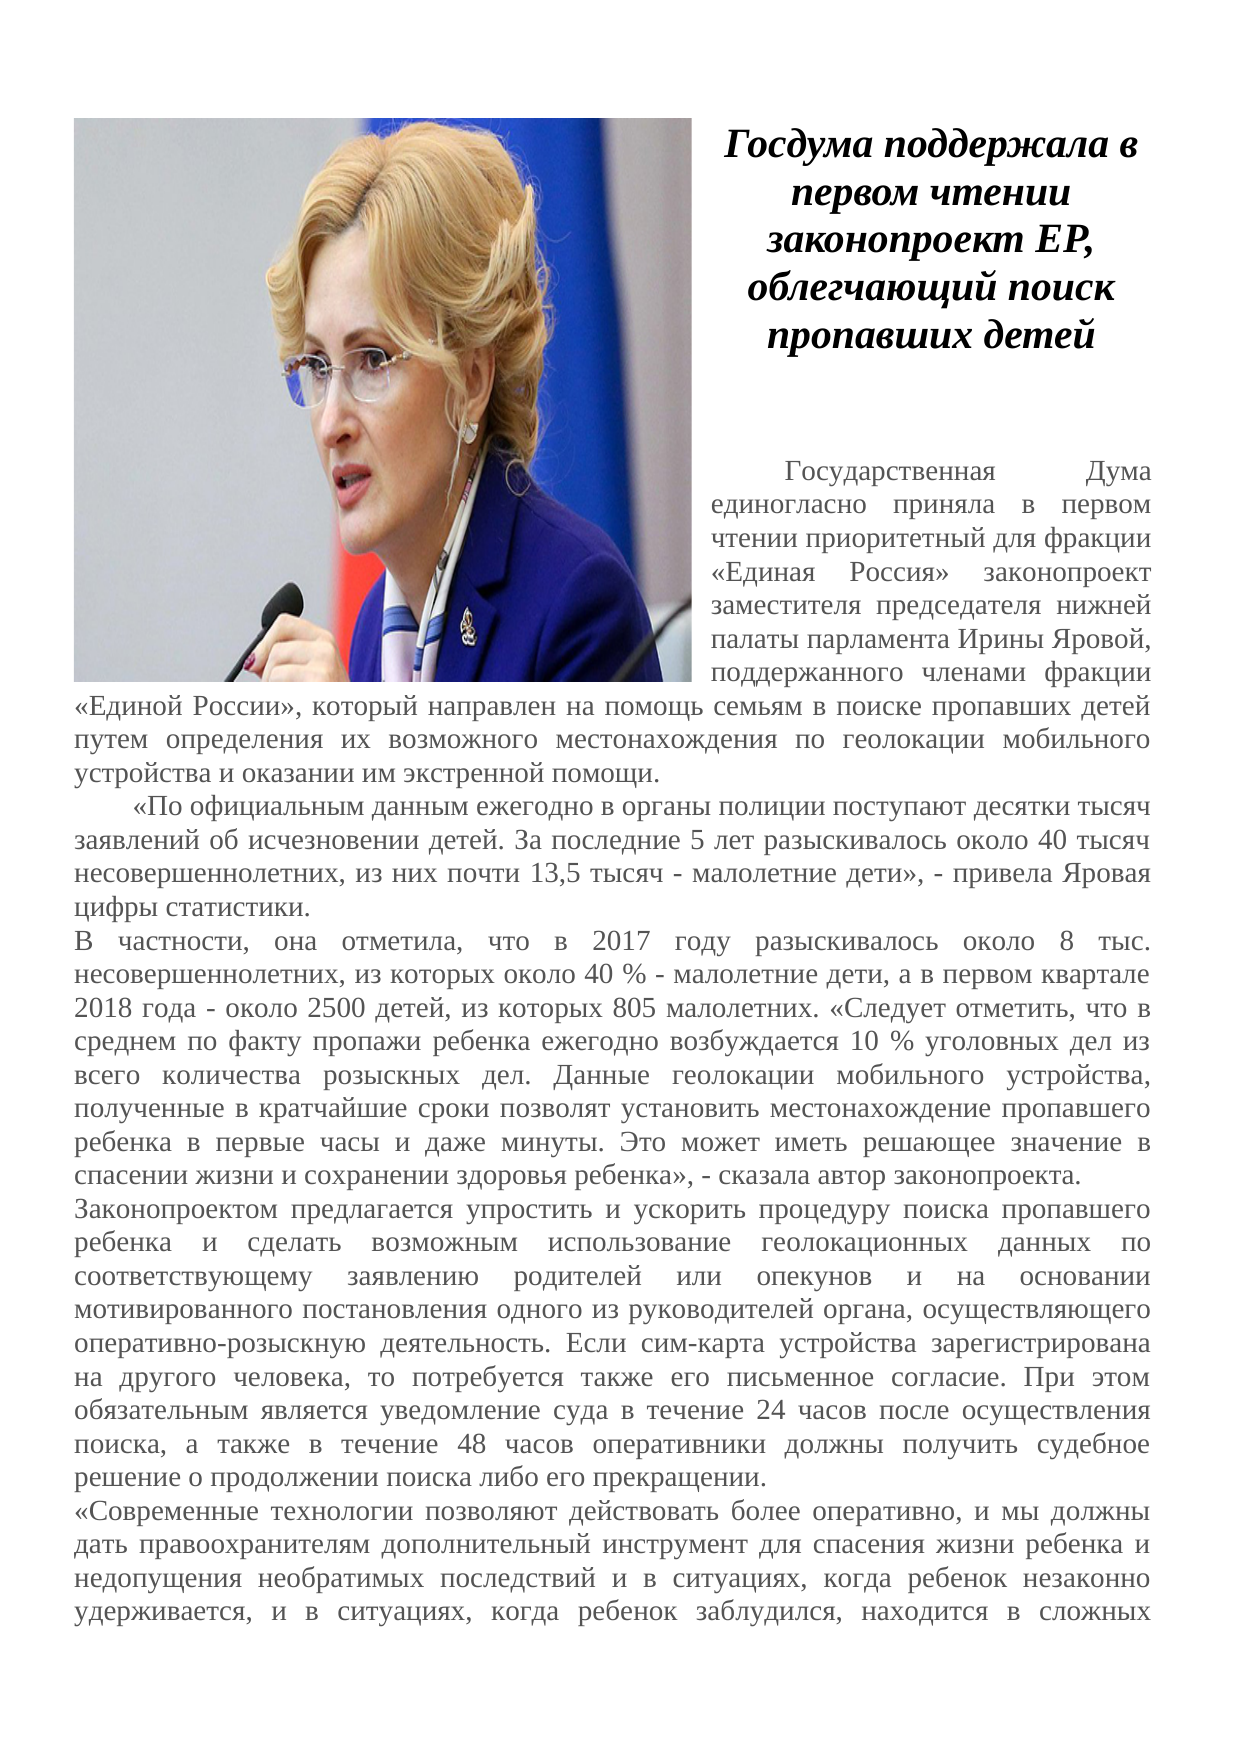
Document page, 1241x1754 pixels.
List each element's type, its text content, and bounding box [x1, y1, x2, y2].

picture [73, 118, 692, 682]
text Законопроектом предлагается упростить и ускорить процедуру поиска пропавшего ребенка и сделать возможным использование геолокационных данных по соответствующему заявлению родителей или опекунов и на основании мотивированного постановления одного из руководителей органа, осуществляющего оперативно-розыскную деятельность. Если сим-карта устройства зарегистрирована на другого человека, то потребуется также его письменное согласие. При этом обязательным является уведомление суда в течение 24 часов после осуществления поиска, а также в течение 48 часов оперативники должны получить судебное решение о продолжении поиска либо его прекращении. [74, 1191, 1152, 1493]
text «По официальным данным ежегодно в органы полиции поступают десятки тысяч заявлений об исчезновении детей. За последние 5 лет разыскивалось около 40 тысяч несовершеннолетних, из них почти 13,5 тысяч - малолетние дети», - привела Яровая цифры статистики. [74, 788, 1152, 923]
text Госдума поддержала в первом чтении законопроект ЕР, облегчающий поиск пропавших детей [692, 118, 1152, 358]
text Государственная Дума единогласно приняла в первом чтении приоритетный для фракции «Единая Россия» законопроект заместителя председателя нижней палаты парламента Ирины Яровой, поддержанного членами фракции «Единой России», который направлен на помощь семьям в поиске пропавших детей путем определения их возможного местонахождения по геолокации мобильного устройства и оказании им экстренной помощи. [74, 453, 1152, 788]
text В частности, она отметила, что в 2017 году разыскивалось около 8 тыс. несовершеннолетних, из которых около 40 % - малолетние дети, а в первом квартале 2018 года - около 2500 детей, из которых 805 малолетних. «Следует отметить, что в среднем по факту пропажи ребенка ежегодно возбуждается 10 % уголовных дел из всего количества розыскных дел. Данные геолокации мобильного устройства, полученные в кратчайшие сроки позволят установить местонахождение пропавшего ребенка в первые часы и даже минуты. Это может иметь решающее значение в спасении жизни и сохранении здоровья ребенка», - сказала автор законопроекта. [74, 923, 1152, 1191]
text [74, 1493, 1152, 1627]
